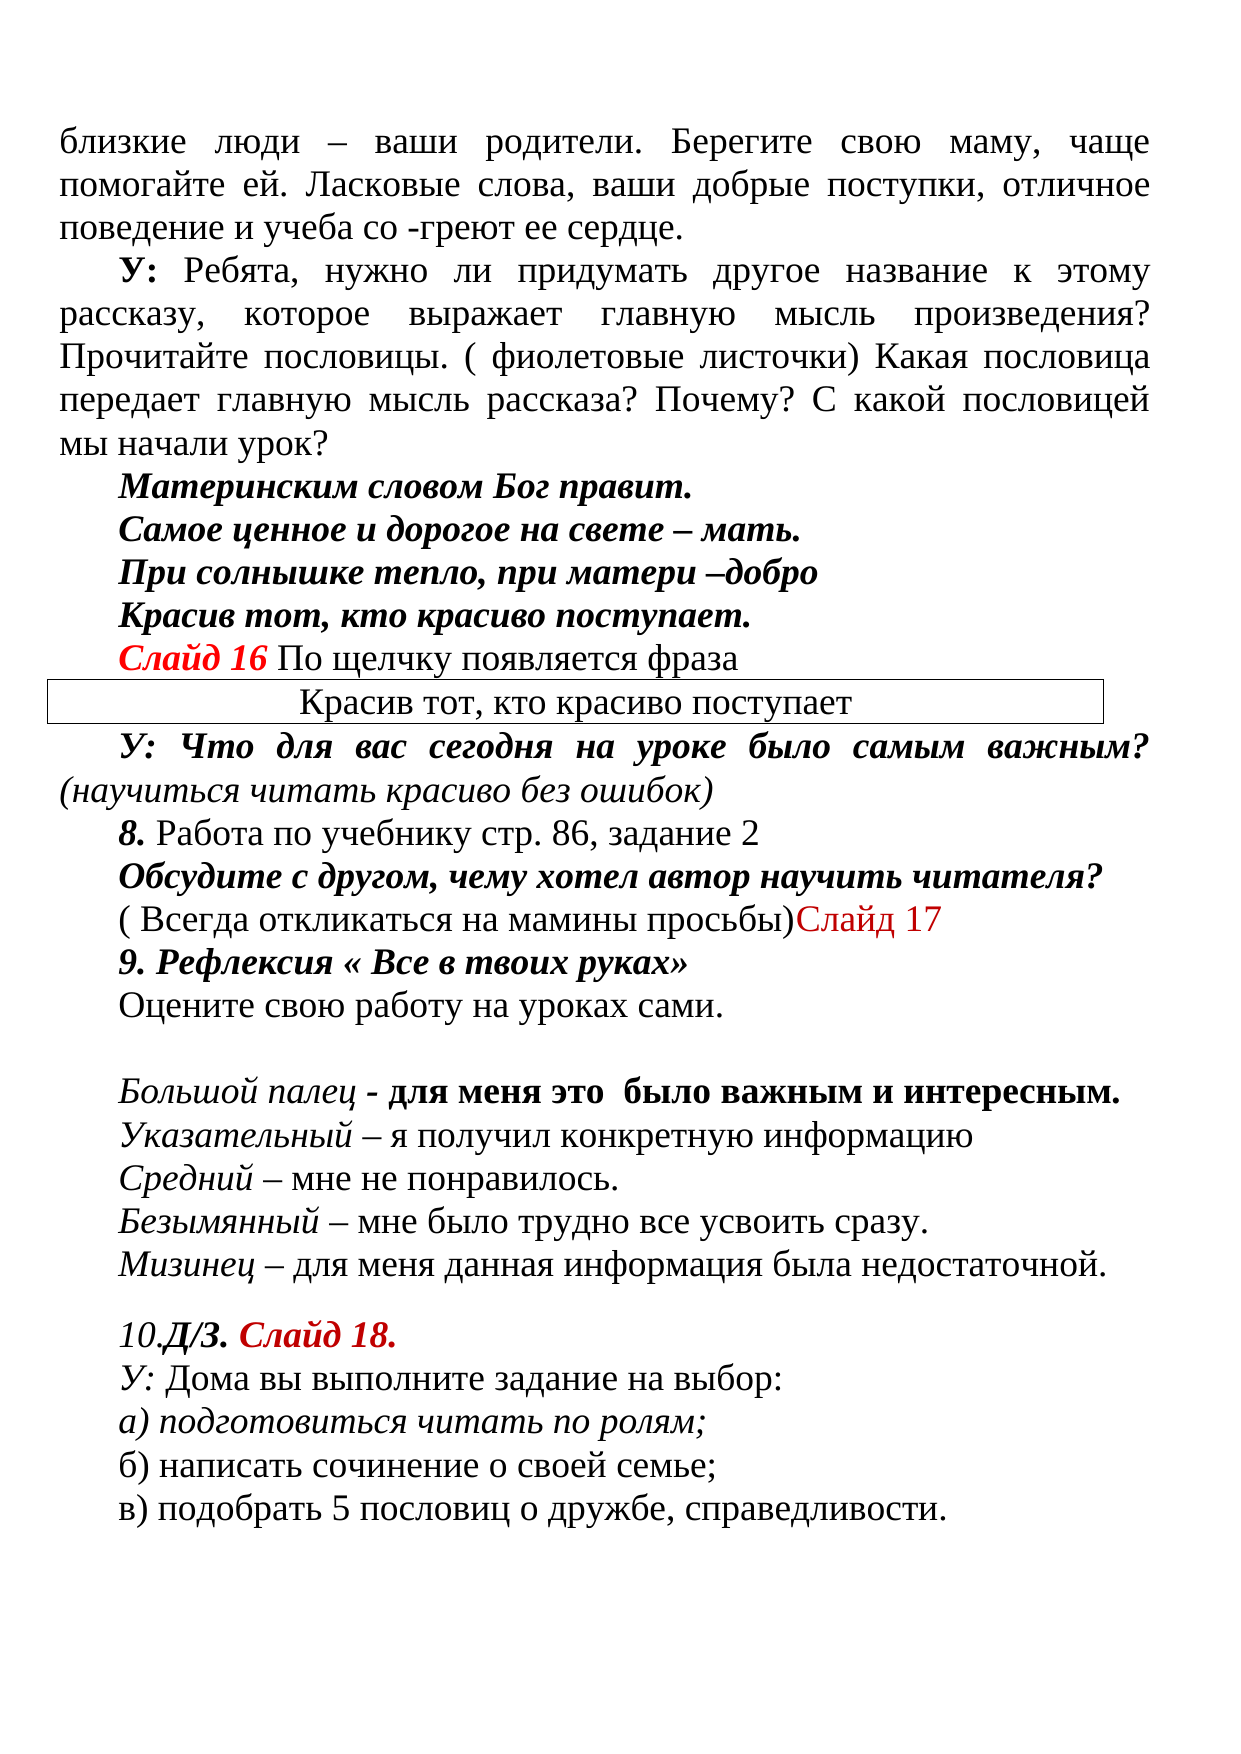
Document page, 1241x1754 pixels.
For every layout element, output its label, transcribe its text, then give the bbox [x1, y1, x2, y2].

text При солнышке тепло, при матери –добро [59, 549, 1152, 592]
text б) написать сочинение о своей семье; [59, 1442, 1152, 1485]
text 9. Рефлексия « Все в твоих руках» [59, 939, 1152, 983]
text в) подобрать 5 пословиц о дружбе, справедливости. [59, 1485, 1152, 1528]
text 8. Работа по учебнику стр. 86, задание 2 [59, 810, 1152, 853]
text Красив тот, кто красиво поступает. [59, 592, 1152, 636]
text Материнским словом Бог правит. [59, 463, 1152, 506]
text У: Что для вас сегодня на уроке было самым важным? (научиться читать красиво без ошибок) [59, 724, 1152, 810]
text Указательный – я получил конкретную информацию [118, 1112, 1152, 1155]
text а) подготовиться читать по ролям; [59, 1399, 1152, 1442]
text Средний – мне не понравилось. [118, 1155, 1152, 1198]
text Мизинец – для меня данная информация была недостаточной. [118, 1241, 1152, 1313]
text Слайд 16 По щелчку появляется фраза [59, 636, 1152, 679]
text Обсудите с другом, чему хотел автор научить читателя? [59, 853, 1152, 896]
text У: Ребята, нужно ли придумать другое название к этому рассказу, которое выражает главную мысль произведения? Прочитайте пословицы. ( фиолетовые листочки) Какая пословица передает главную мысль рассказа? Почему? С какой пословицей мы начали урок? [59, 247, 1152, 463]
text ( Всегда откликаться на мамины просьбы)Слайд 17 [59, 896, 1152, 939]
text 10.Д/З. Слайд 18. [59, 1313, 1152, 1356]
table_header Красив тот, кто красиво поступает [48, 680, 1103, 723]
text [59, 118, 1152, 247]
text Безымянный – мне было трудно все усвоить сразу. [118, 1198, 1152, 1241]
text У: Дома вы выполните задание на выбор: [59, 1356, 1152, 1399]
text Оцените свою работу на уроках сами. [59, 983, 1152, 1026]
text Самое ценное и дорогое на свете – мать. [59, 506, 1152, 549]
text Большой палец - для меня это было важным и интересным. [118, 1069, 1152, 1112]
